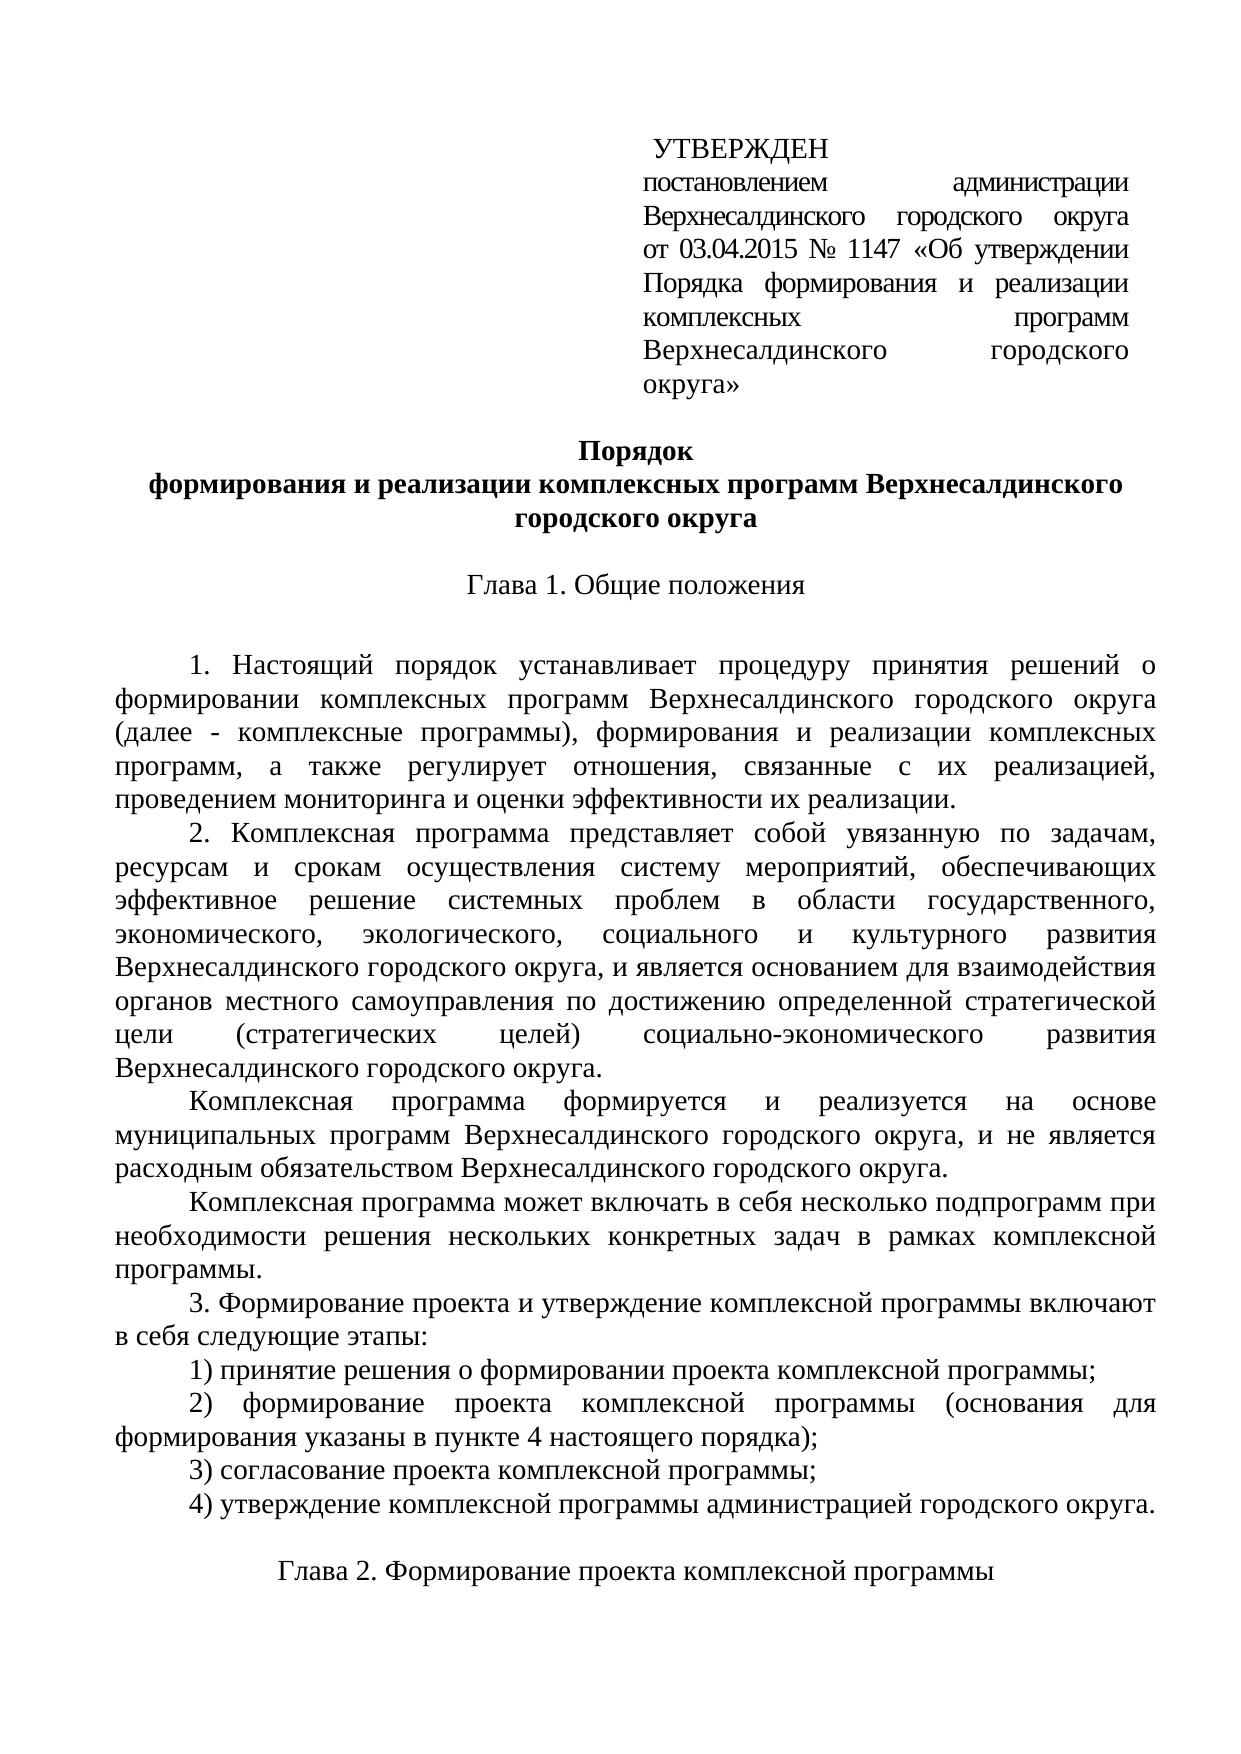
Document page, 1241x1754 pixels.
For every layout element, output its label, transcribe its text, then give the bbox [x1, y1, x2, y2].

text 3) согласование проекта комплексной программы; [114, 1452, 1157, 1486]
text Комплексная программа может включать в себя несколько подпрограмм при необходимости решения нескольких конкретных задач в рамках комплексной программы. [114, 1184, 1157, 1285]
text Комплексная программа формируется и реализуется на основе муниципальных программ Верхнесалдинского городского округа, и не является расходным обязательством Верхнесалдинского городского округа. [114, 1083, 1157, 1184]
text 1) принятие решения о формировании проекта комплексной программы; [114, 1352, 1157, 1385]
text 2. Комплексная программа представляет собой увязанную по задачам, ресурсам и срокам осуществления систему мероприятий, обеспечивающих эффективное решение системных проблем в области государственного, экономического, экологического, социального и культурного развития Верхнесалдинского городского округа, и является основанием для взаимодействия органов местного самоуправления по достижению определенной стратегической цели (стратегических целей) социально-экономического развития Верхнесалдинского городского округа. [114, 815, 1157, 1083]
text 3. Формирование проекта и утверждение комплексной программы включают в себя следующие этапы: [114, 1285, 1157, 1352]
text Глава 2. Формирование проекта комплексной программы [114, 1553, 1157, 1587]
text 2) формирование проекта комплексной программы (основания для формирования указаны в пункте 4 настоящего порядка); [114, 1385, 1157, 1452]
text 1. Настоящий порядок устанавливает процедуру принятия решений о формировании комплексных программ Верхнесалдинского городского округа (далее - комплексные программы), формирования и реализации комплексных программ, а также регулирует отношения, связанные с их реализацией, проведением мониторинга и оценки эффективности их реализации. [114, 647, 1157, 815]
text Порядок формирования и реализации комплексных программ Верхнесалдинского городского округа [114, 433, 1157, 533]
table_header постановлением администрации Верхнесалдинского городского округа от 03.04.2015 № 1147 «Об утверждении Порядка формирования и реализации комплексных программ Верхнесалдинского городского округа» [631, 165, 1141, 399]
text 4) утверждение комплексной программы администрацией городского округа. [114, 1486, 1157, 1519]
text Глава 1. Общие положения [114, 567, 1157, 601]
text УТВЕРЖДЕН [114, 131, 1157, 164]
